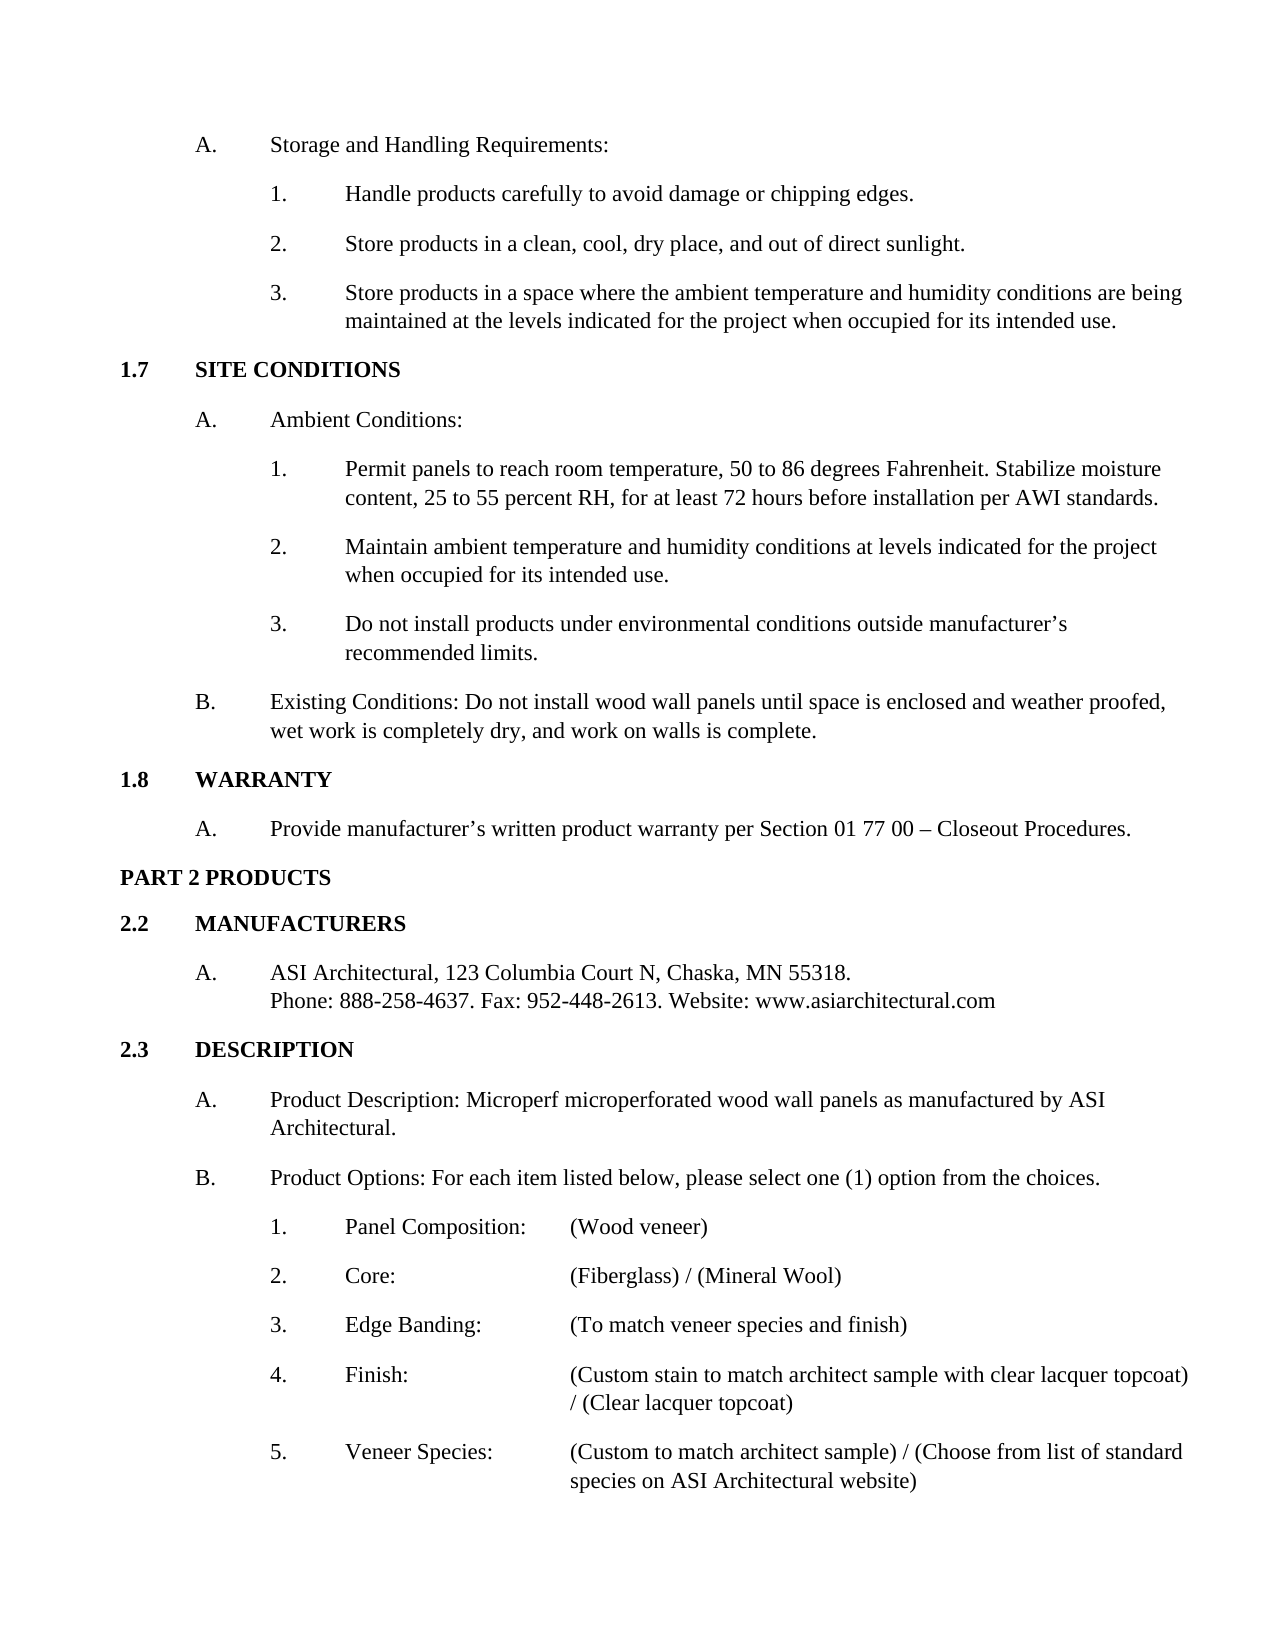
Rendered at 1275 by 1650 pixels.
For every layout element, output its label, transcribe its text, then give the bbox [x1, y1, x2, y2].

list Store products in a space where the ambient temperature and humidity conditions are being maintained at the levels indicated for the project when occupied for its intended use. [270, 279, 1200, 334]
list Product Options: For each item listed below, please select one (1) option from the choices. [195, 1163, 1200, 1190]
list Storage and Handling Requirements: [195, 131, 1200, 157]
list Existing Conditions: Do not install wood wall panels until space is enclosed and weather proofed, wet work is completely dry, and work on walls is complete. [195, 688, 1200, 743]
list DESCRIPTION [120, 1037, 1200, 1063]
list Panel Composition: (Wood veneer) [270, 1213, 1200, 1239]
list SITE CONDITIONS [120, 357, 1200, 383]
list Veneer Species: (Custom to match architect sample) / (Choose from list of standard species on ASI Architectural website) [270, 1438, 1200, 1493]
list Maintain ambient temperature and humidity conditions at levels indicated for the project when occupied for its intended use. [270, 533, 1200, 588]
list Store products in a clean, cool, dry place, and out of direct sunlight. [270, 229, 1200, 256]
list Product Description: Microperf microperforated wood wall panels as manufactured by ASI Architectural. [195, 1086, 1200, 1141]
list Edge Banding: (To match veneer species and finish) [270, 1311, 1200, 1338]
list Do not install products under environmental conditions outside manufacturer’s recommended limits. [270, 611, 1200, 665]
list Handle products carefully to avoid damage or chipping edges. [270, 180, 1200, 207]
list Provide manufacturer’s written product warranty per Section 01 77 00 – Closeout Procedures. [195, 815, 1200, 842]
list Finish: (Custom stain to match architect sample with clear lacquer topcoat) / (Clear lacquer topcoat) [270, 1361, 1200, 1415]
text PART 2 PRODUCTS [120, 864, 1200, 891]
list WARRANTY [120, 766, 1200, 792]
list MANUFACTURERS [120, 909, 1200, 936]
list ASI Architectural, 123 Columbia Court N, Chaska, MN 55318. Phone: 888-258-4637. Fax: 952-448-2613. Website: www.asiarchitectural.com [195, 959, 1200, 1014]
list Core: (Fiberglass) / (Mineral Wool) [270, 1262, 1200, 1288]
list Permit panels to reach room temperature, 50 to 86 degrees Fahrenheit. Stabilize moisture content, 25 to 55 percent RH, for at least 72 hours before installation per AWI standards. [270, 455, 1200, 510]
list Ambient Conditions: [195, 406, 1200, 432]
